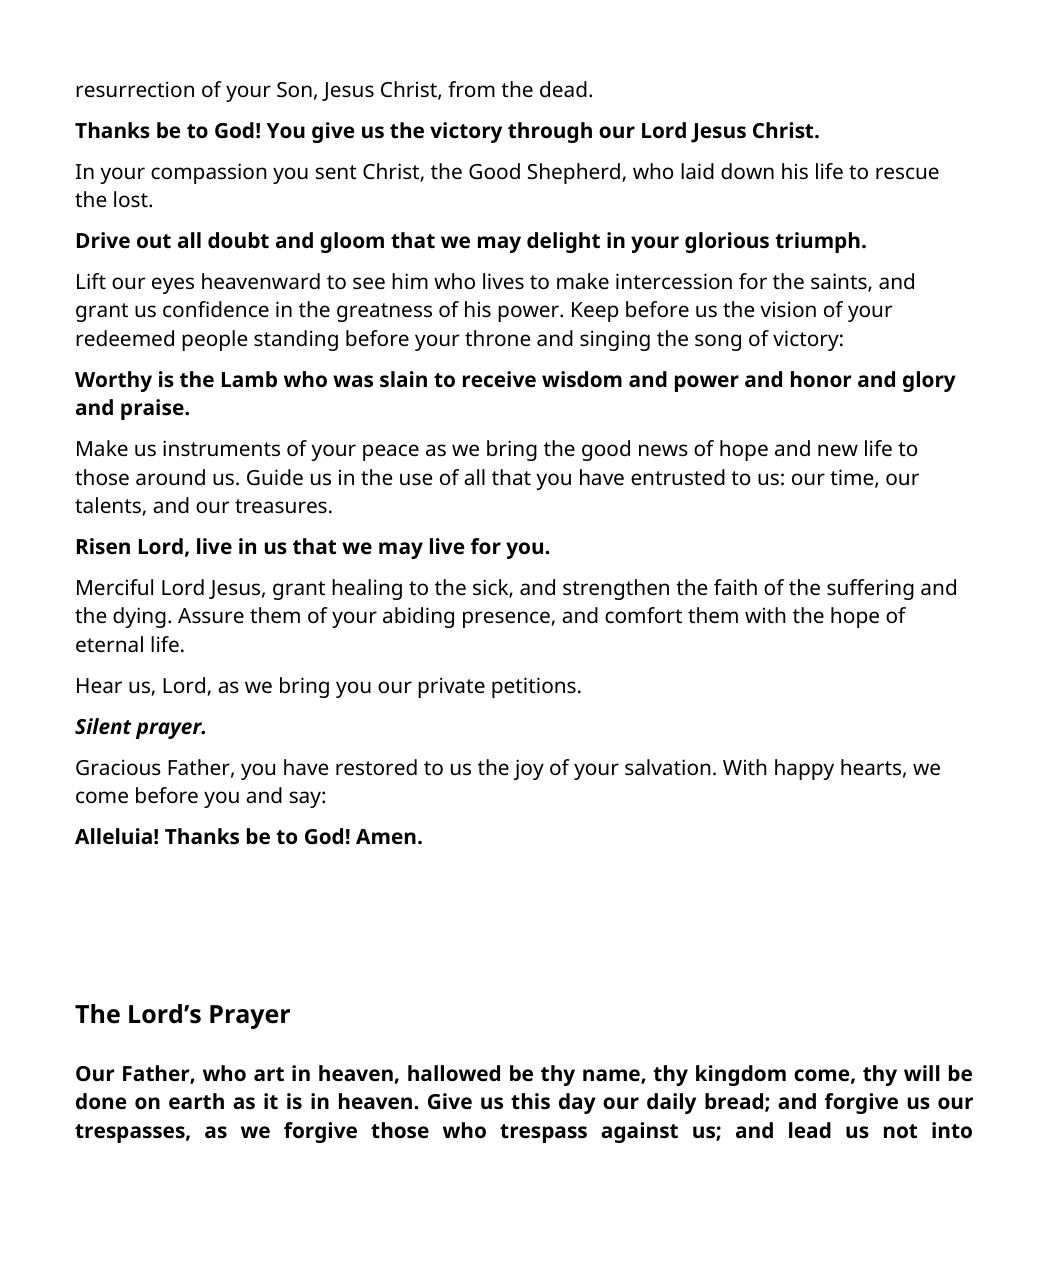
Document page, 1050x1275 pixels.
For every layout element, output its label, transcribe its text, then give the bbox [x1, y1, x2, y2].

text Drive out all doubt and gloom that we may delight in your glorious triumph. [75, 226, 975, 255]
text Gracious Father, you have restored to us the joy of your salvation. With happy hearts, we come before you and say: [75, 753, 975, 810]
text In your compassion you sent Christ, the Good Shepherd, who laid down his life to rescue the lost. [75, 157, 975, 214]
text Alleluia! Thanks be to God! Amen. [75, 822, 975, 851]
text Worthy is the Lamb who was slain to receive wisdom and power and honor and glory and praise. [75, 365, 975, 422]
text Thanks be to God! You give us the victory through our Lord Jesus Christ. [75, 116, 975, 144]
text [75, 75, 975, 103]
text Silent prayer. [75, 712, 975, 740]
text Risen Lord, live in us that we may live for you. [75, 532, 975, 561]
text Lift our eyes heavenward to see him who lives to make intercession for the saints, and grant us confidence in the greatness of his power. Keep before us the vision of your redeemed people standing before your throne and singing the song of victory: [75, 267, 975, 352]
text Make us instruments of your peace as we bring the good news of hope and new life to those around us. Guide us in the use of all that you have entrusted to us: our time, our talents, and our treasures. [75, 434, 975, 520]
text Merciful Lord Jesus, grant healing to the sick, and strengthen the faith of the suffering and the dying. Assure them of your abiding presence, and comfort them with the hope of eternal life. [75, 573, 975, 658]
text Hear us, Lord, as we bring you our private petitions. [75, 671, 975, 699]
text The Lord’s Prayer [75, 997, 975, 1031]
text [75, 1059, 975, 1144]
